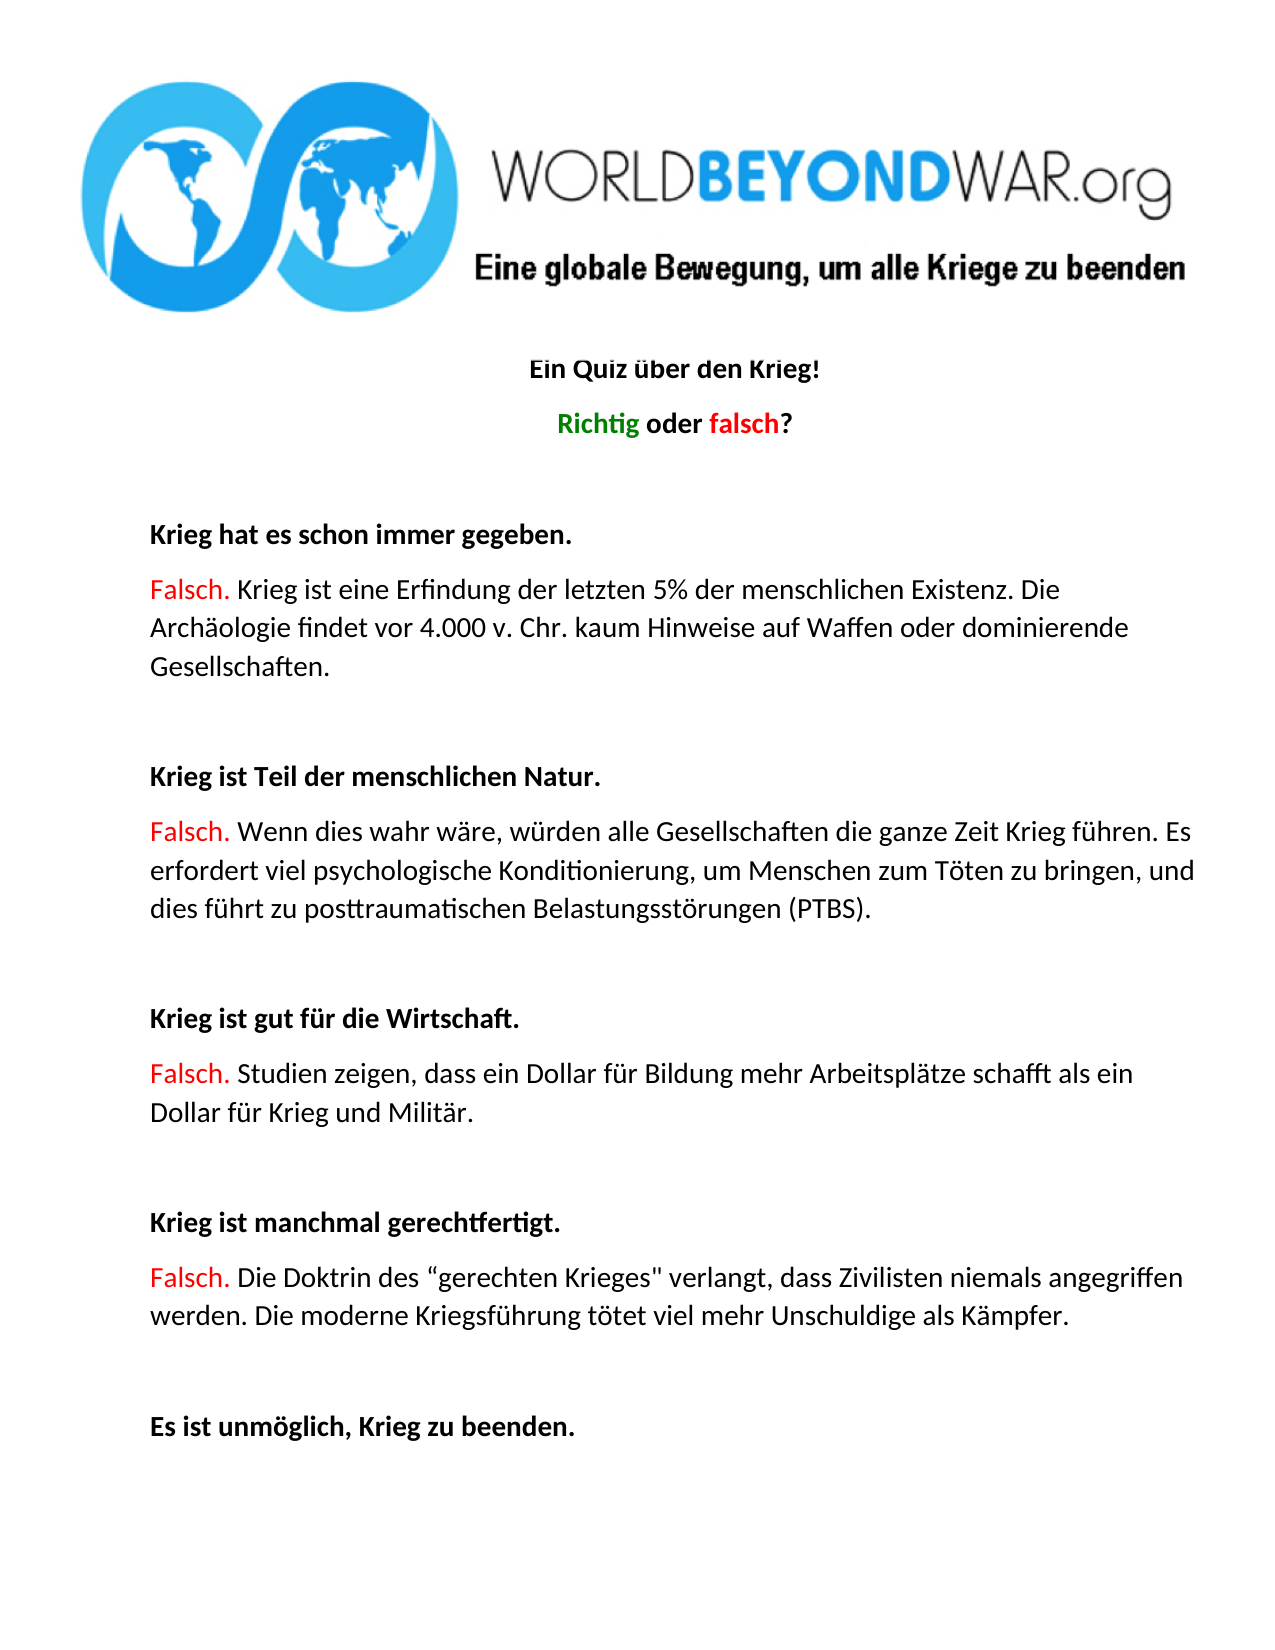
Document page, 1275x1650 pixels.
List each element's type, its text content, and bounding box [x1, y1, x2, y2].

text Krieg hat es schon immer gegeben. [150, 516, 1200, 551]
text Falsch. Krieg ist eine Erfindung der letzten 5% der menschlichen Existenz. Die Archäologie findet vor 4.000 v. Chr. kaum Hinweise auf Waffen oder dominierende Gesellschaften. [150, 571, 1200, 683]
text Falsch. Wenn dies wahr wäre, würden alle Gesellschaften die ganze Zeit Krieg führen. Es erfordert viel psychologische Konditionierung, um Menschen zum Töten zu bringen, und dies führt zu posttraumatischen Belastungsstörungen (PTBS). [150, 813, 1200, 926]
text Falsch. Studien zeigen, dass ein Dollar für Bildung mehr Arbeitsplätze schafft als ein Dollar für Krieg und Militär. [150, 1055, 1200, 1129]
text Krieg ist Teil der menschlichen Natur. [150, 758, 1200, 794]
text Krieg ist gut für die Wirtschaft. [150, 1000, 1200, 1036]
text Krieg ist manchmal gerechtfertigt. [150, 1204, 1200, 1239]
picture [37, 56, 1253, 361]
text Richtig oder falsch? [150, 406, 1200, 441]
text Es ist unmöglich, Krieg zu beenden. [150, 1408, 1200, 1443]
text Ein Quiz über den Krieg! [150, 361, 1200, 386]
text Falsch. Die Doktrin des “gerechten Krieges" verlangt, dass Zivilisten niemals angegriffen werden. Die moderne Kriegsführung tötet viel mehr Unschuldige als Kämpfer. [150, 1259, 1200, 1333]
